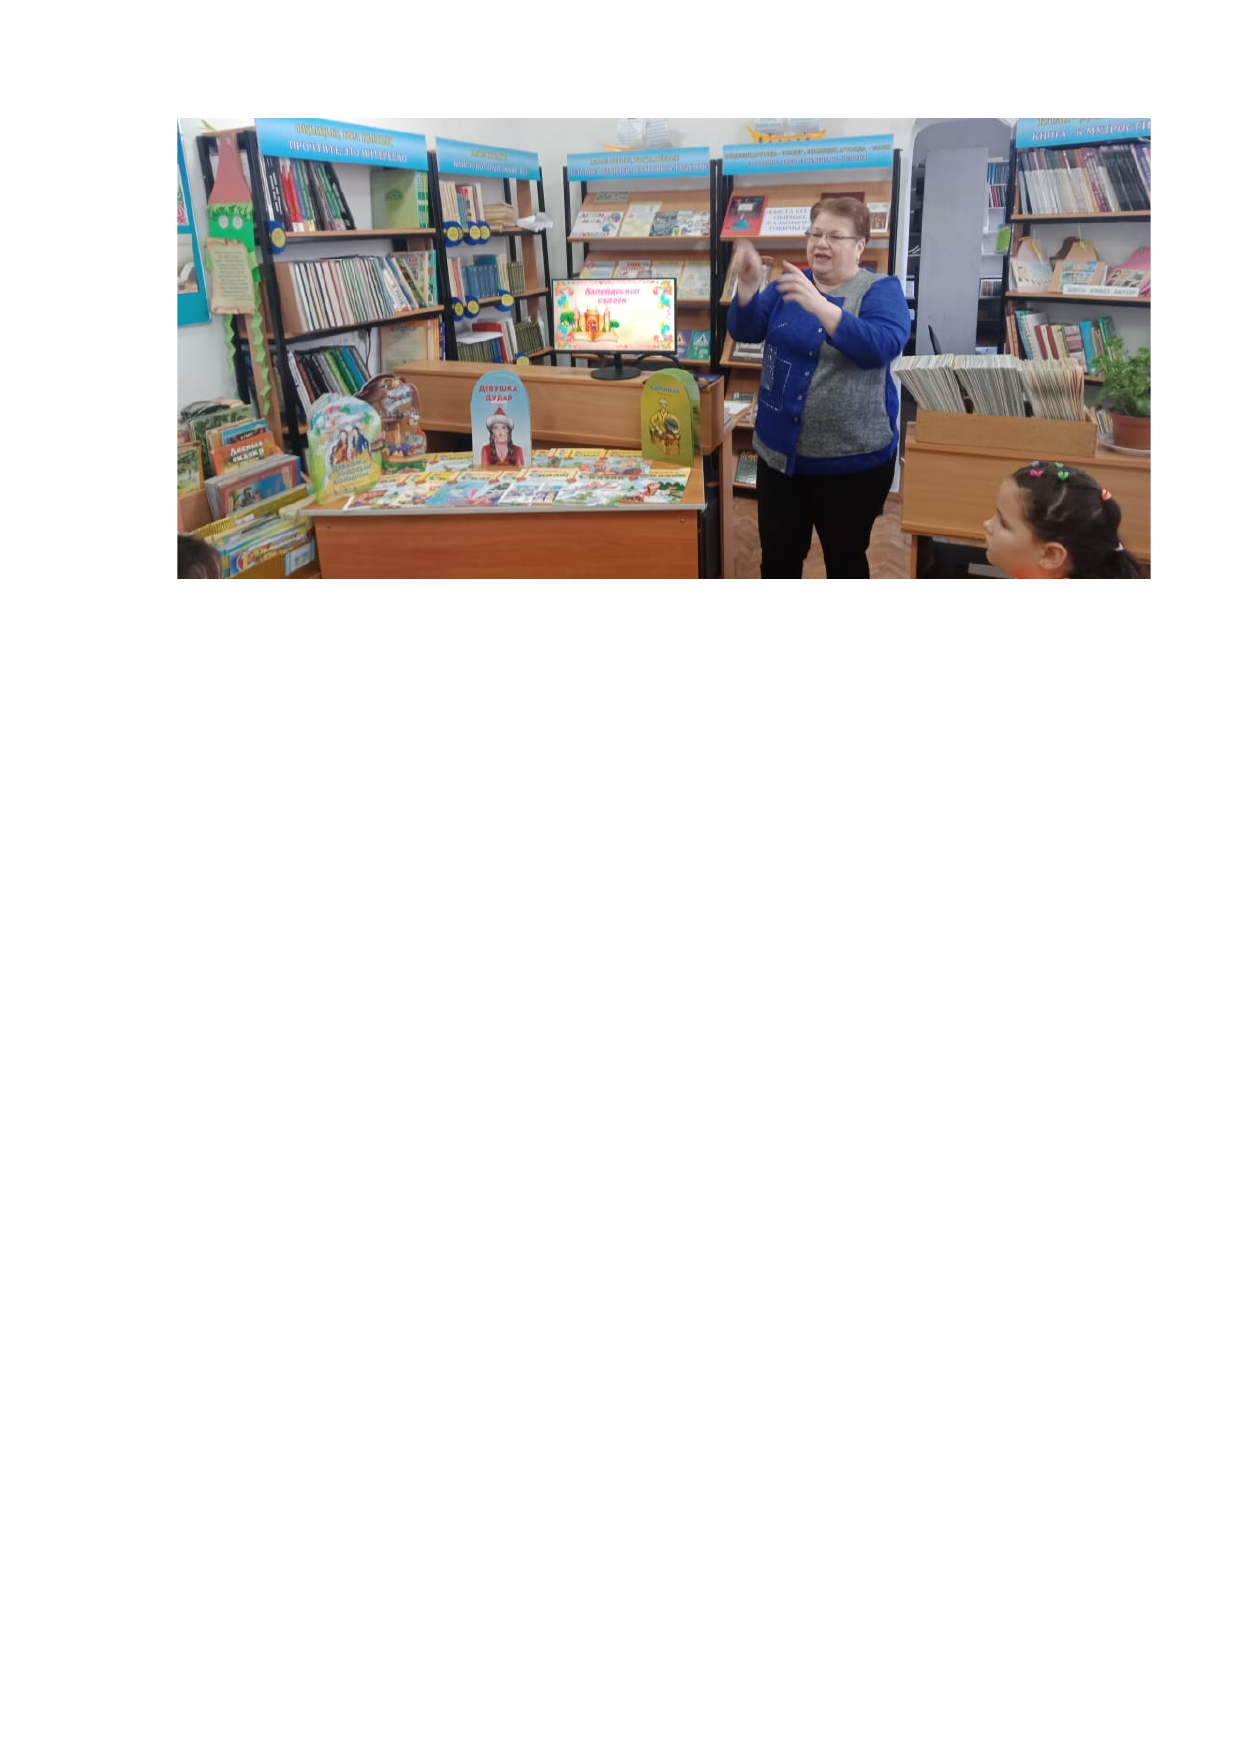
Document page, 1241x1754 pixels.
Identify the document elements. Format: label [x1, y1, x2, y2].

picture [177, 118, 1151, 579]
